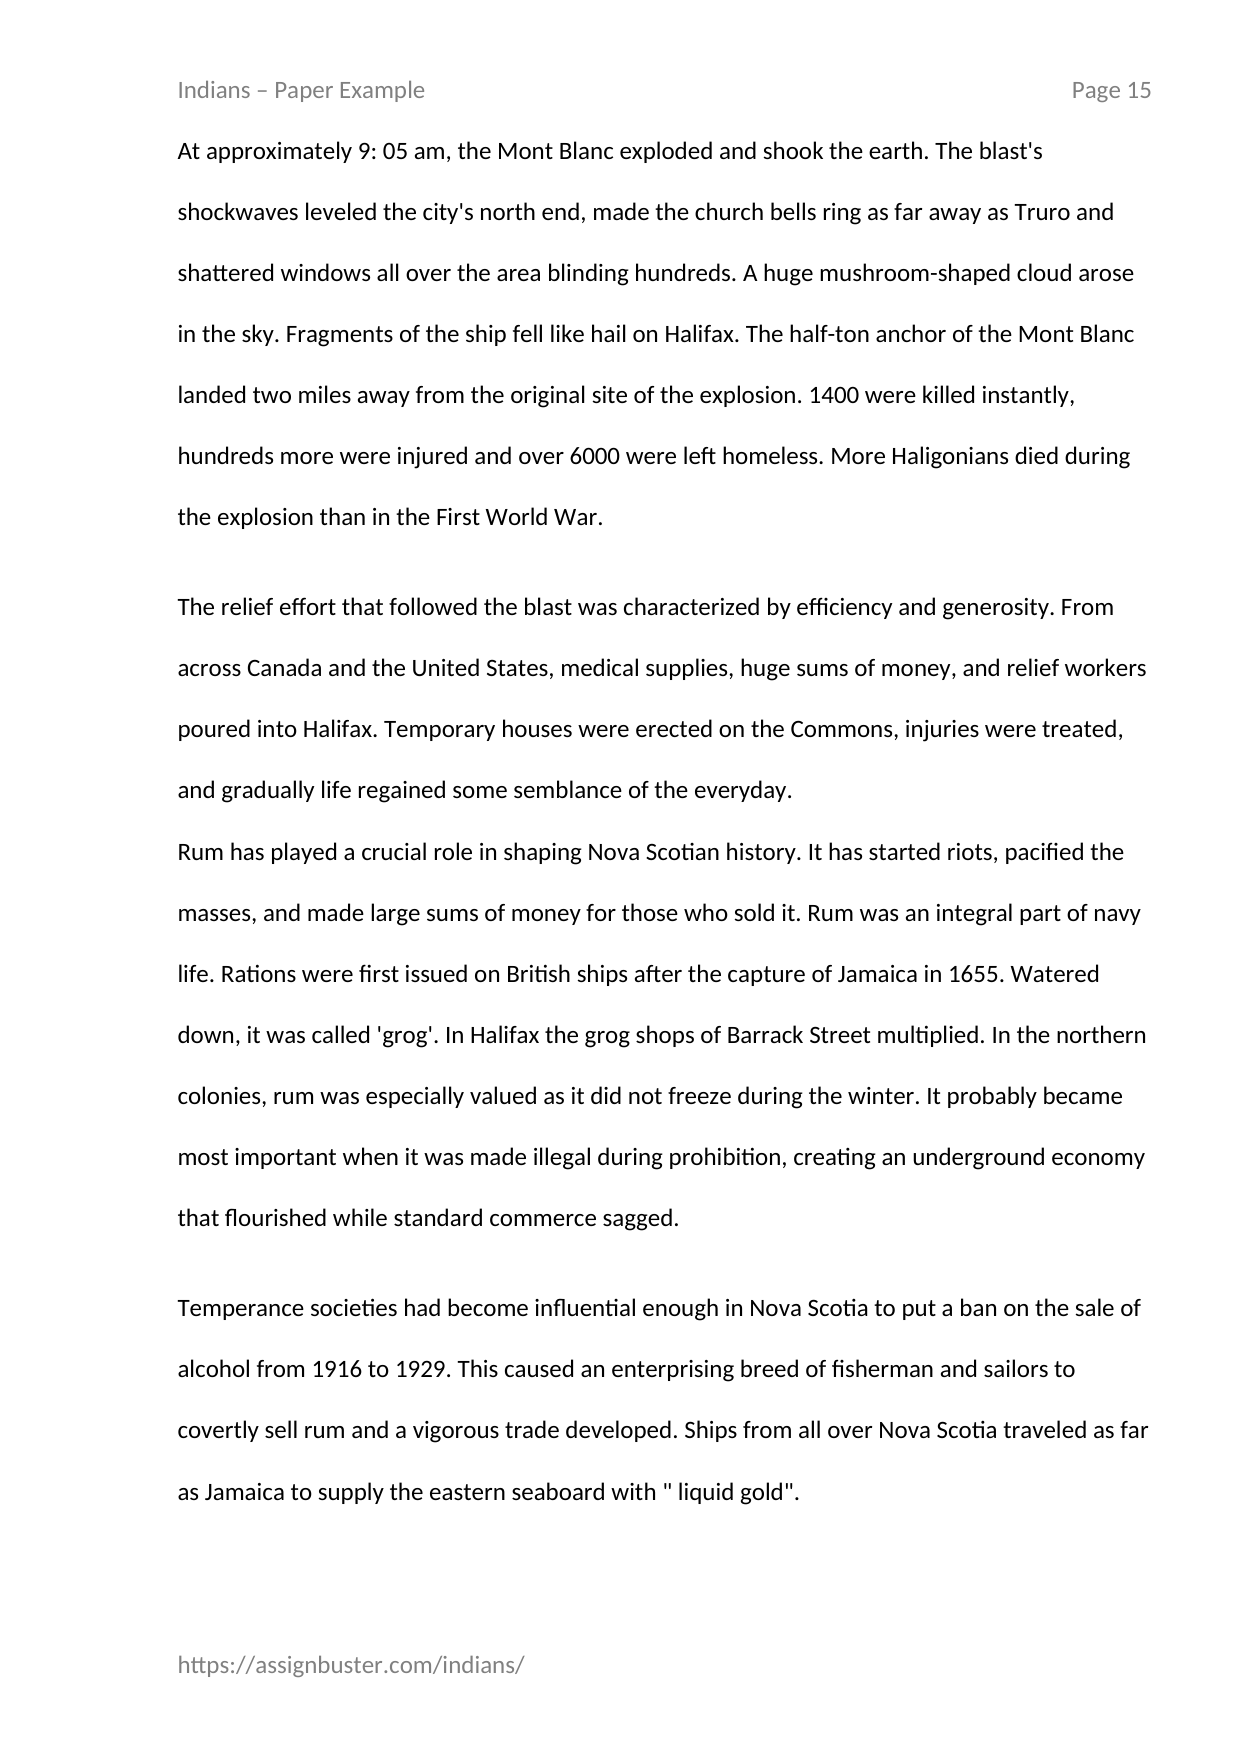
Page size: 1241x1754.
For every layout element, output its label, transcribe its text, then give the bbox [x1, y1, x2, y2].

text At approximately 9: 05 am, the Mont Blanc exploded and shook the earth. The blast's shockwaves leveled the city's north end, made the church bells ring as far away as Truro and shattered windows all over the area blinding hundreds. A huge mushroom-shaped cloud arose in the sky. Fragments of the ship fell like hail on Halifax. The half-ton anchor of the Mont Blanc landed two miles away from the original site of the explosion. 1400 were killed instantly, hundreds more were injured and over 6000 were left homeless. More Haligonians died during the explosion than in the First World War. [177, 135, 1152, 532]
text The relief effort that followed the blast was characterized by efficiency and generosity. From across Canada and the United States, medical supplies, huge sums of money, and relief workers poured into Halifax. Temporary houses were erected on the Commons, injuries were treated, and gradually life regained some semblance of the everyday. Rum has played a crucial role in shaping Nova Scotian history. It has started riots, pacified the masses, and made large sums of money for those who sold it. Rum was an integral part of navy life. Rations were first issued on British ships after the capture of Jamaica in 1655. Watered down, it was called 'grog'. In Halifax the grog shops of Barrack Street multiplied. In the northern colonies, rum was especially valued as it did not freeze during the winter. It probably became most important when it was made illegal during prohibition, creating an underground economy that flourished while standard commerce sagged. [177, 592, 1152, 1232]
text Temperance societies had become influential enough in Nova Scotia to put a ban on the sale of alcohol from 1916 to 1929. This caused an enterprising breed of fisherman and sailors to covertly sell rum and a vigorous trade developed. Ships from all over Nova Scotia traveled as far as Jamaica to supply the eastern seaboard with " liquid gold". [177, 1292, 1152, 1506]
